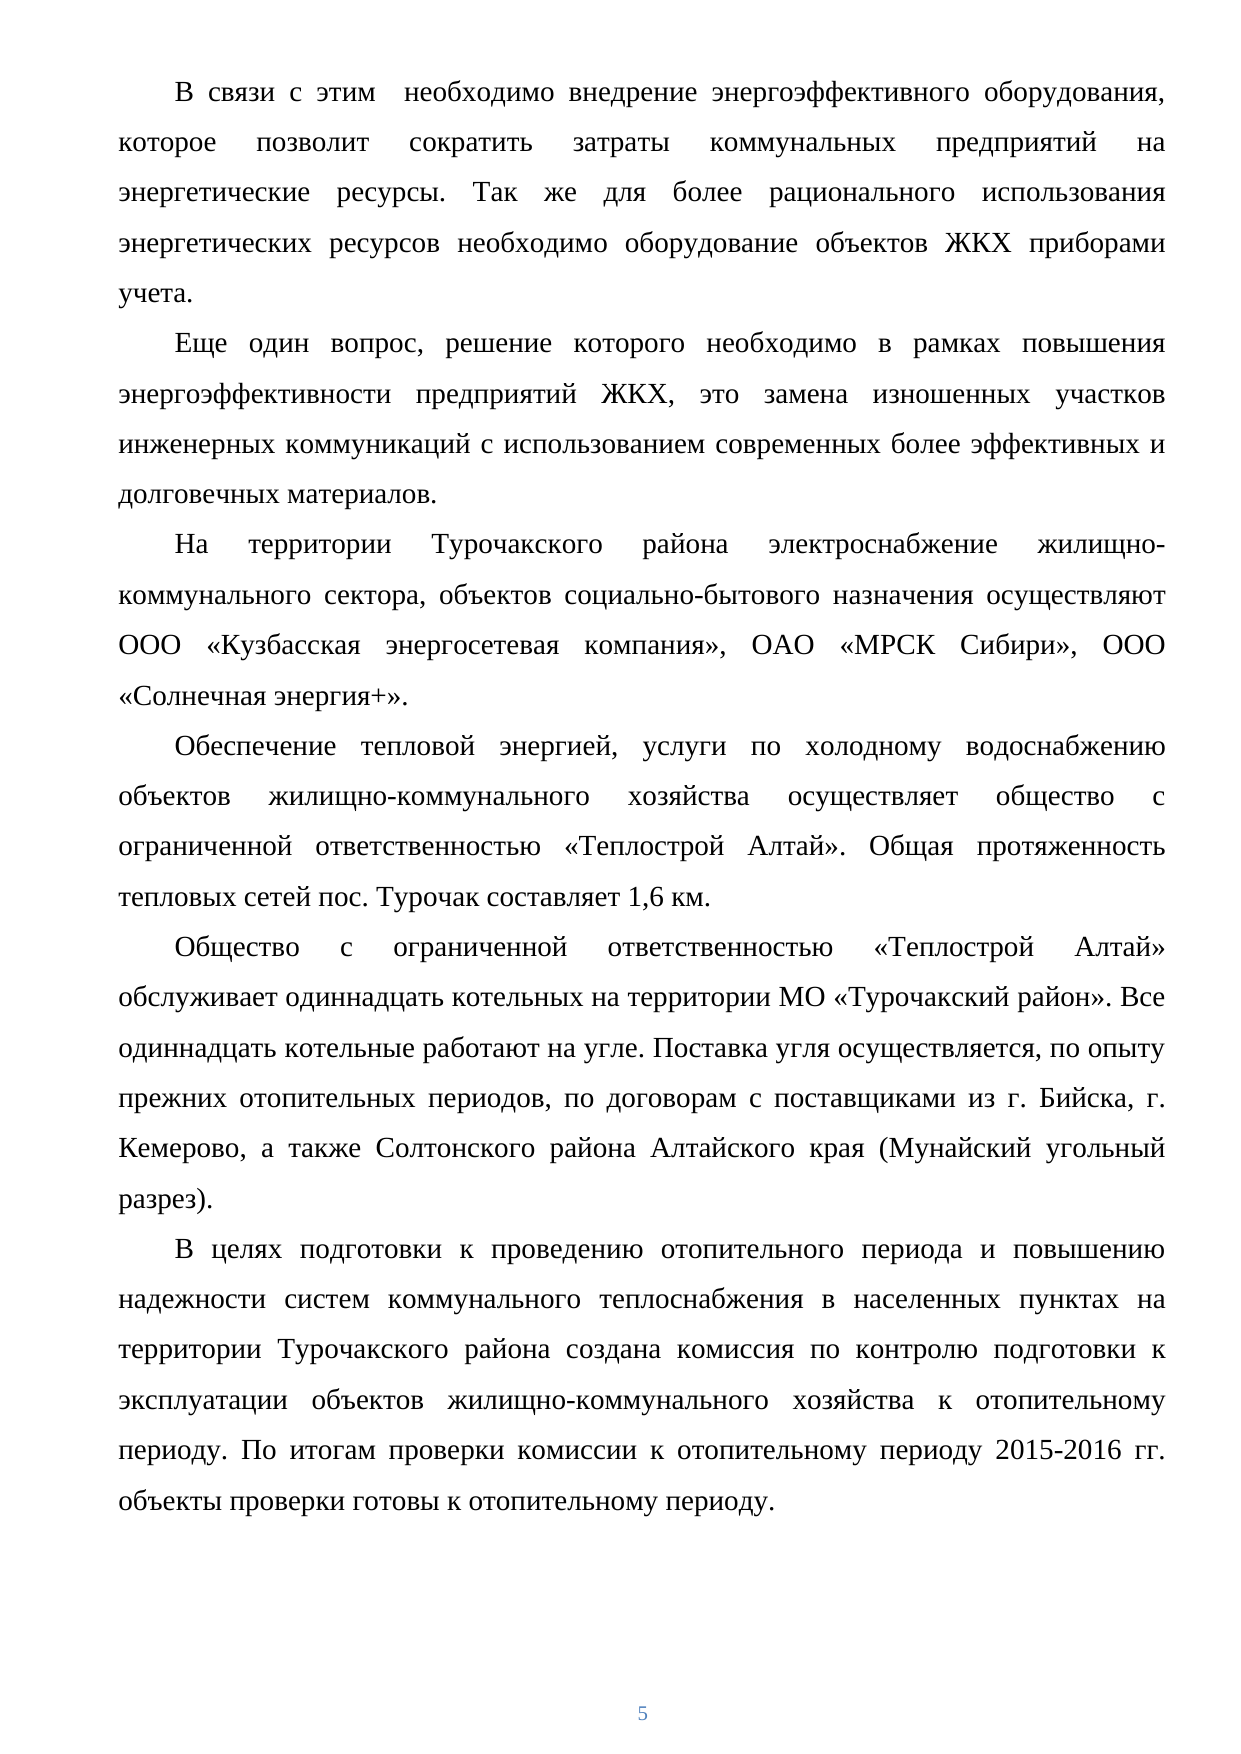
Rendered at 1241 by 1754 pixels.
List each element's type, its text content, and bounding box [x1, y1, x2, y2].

text Еще один вопрос, решение которого необходимо в рамках повышения энергоэффективности предприятий ЖКХ, это замена изношенных участков инженерных коммуникаций с использованием современных более эффективных и долговечных материалов. [118, 325, 1167, 510]
text Общество с ограниченной ответственностью «Теплострой Алтай» обслуживает одиннадцать котельных на территории МО «Турочакский район». Все одиннадцать котельные работают на угле. Поставка угля осуществляется, по опыту прежних отопительных периодов, по договорам с поставщиками из г. Бийска, г. Кемерово, а также Солтонского района Алтайского края (Мунайский угольный разрез). [118, 929, 1167, 1214]
text В связи с этим необходимо внедрение энергоэффективного оборудования, которое позволит сократить затраты коммунальных предприятий на энергетические ресурсы. Так же для более рационального использования энергетических ресурсов необходимо оборудование объектов ЖКХ приборами учета. [118, 74, 1167, 309]
text В целях подготовки к проведению отопительного периода и повышению надежности систем коммунального теплоснабжения в населенных пунктах на территории Турочакского района создана комиссия по контролю подготовки к эксплуатации объектов жилищно-коммунального хозяйства к отопительному периоду. По итогам проверки комиссии к отопительному периоду 2015-2016 гг. объекты проверки готовы к отопительному периоду. [118, 1231, 1167, 1516]
text Обеспечение тепловой энергией, услуги по холодному водоснабжению объектов жилищно-коммунального хозяйства осуществляет общество с ограниченной ответственностью «Теплострой Алтай». Общая протяженность тепловых сетей пос. Турочак составляет 1,6 км. [118, 728, 1167, 912]
text На территории Турочакского района электроснабжение жилищно-коммунального сектора, объектов социально-бытового назначения осуществляют ООО «Кузбасская энергосетевая компания», ОАО «МРСК Сибири», ООО «Солнечная энергия+». [118, 527, 1167, 711]
